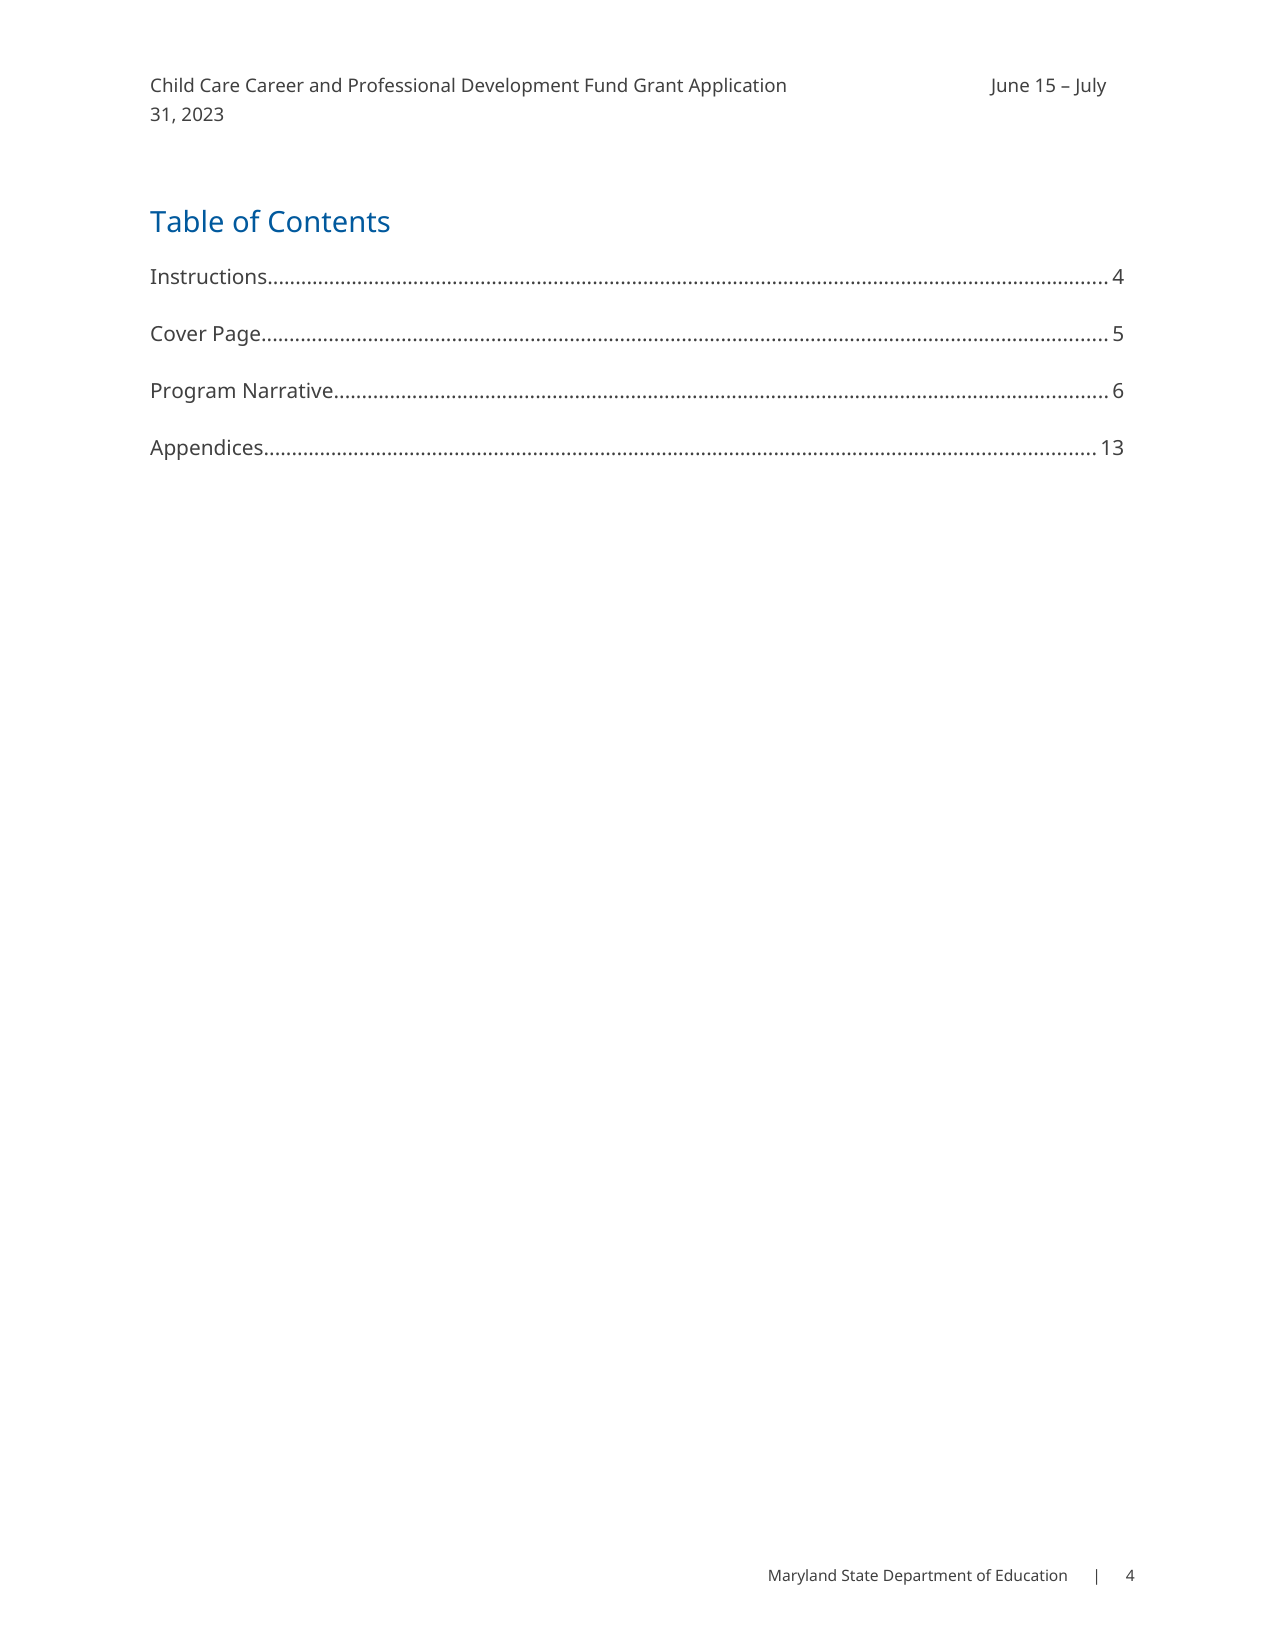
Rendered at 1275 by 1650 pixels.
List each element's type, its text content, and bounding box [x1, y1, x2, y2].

text Table of Contents [150, 202, 1125, 241]
text Program Narrative 6 [150, 376, 1125, 404]
text Appendices 13 [150, 433, 1125, 461]
text Cover Page 5 [150, 319, 1125, 347]
text Instructions 4 [150, 262, 1125, 291]
